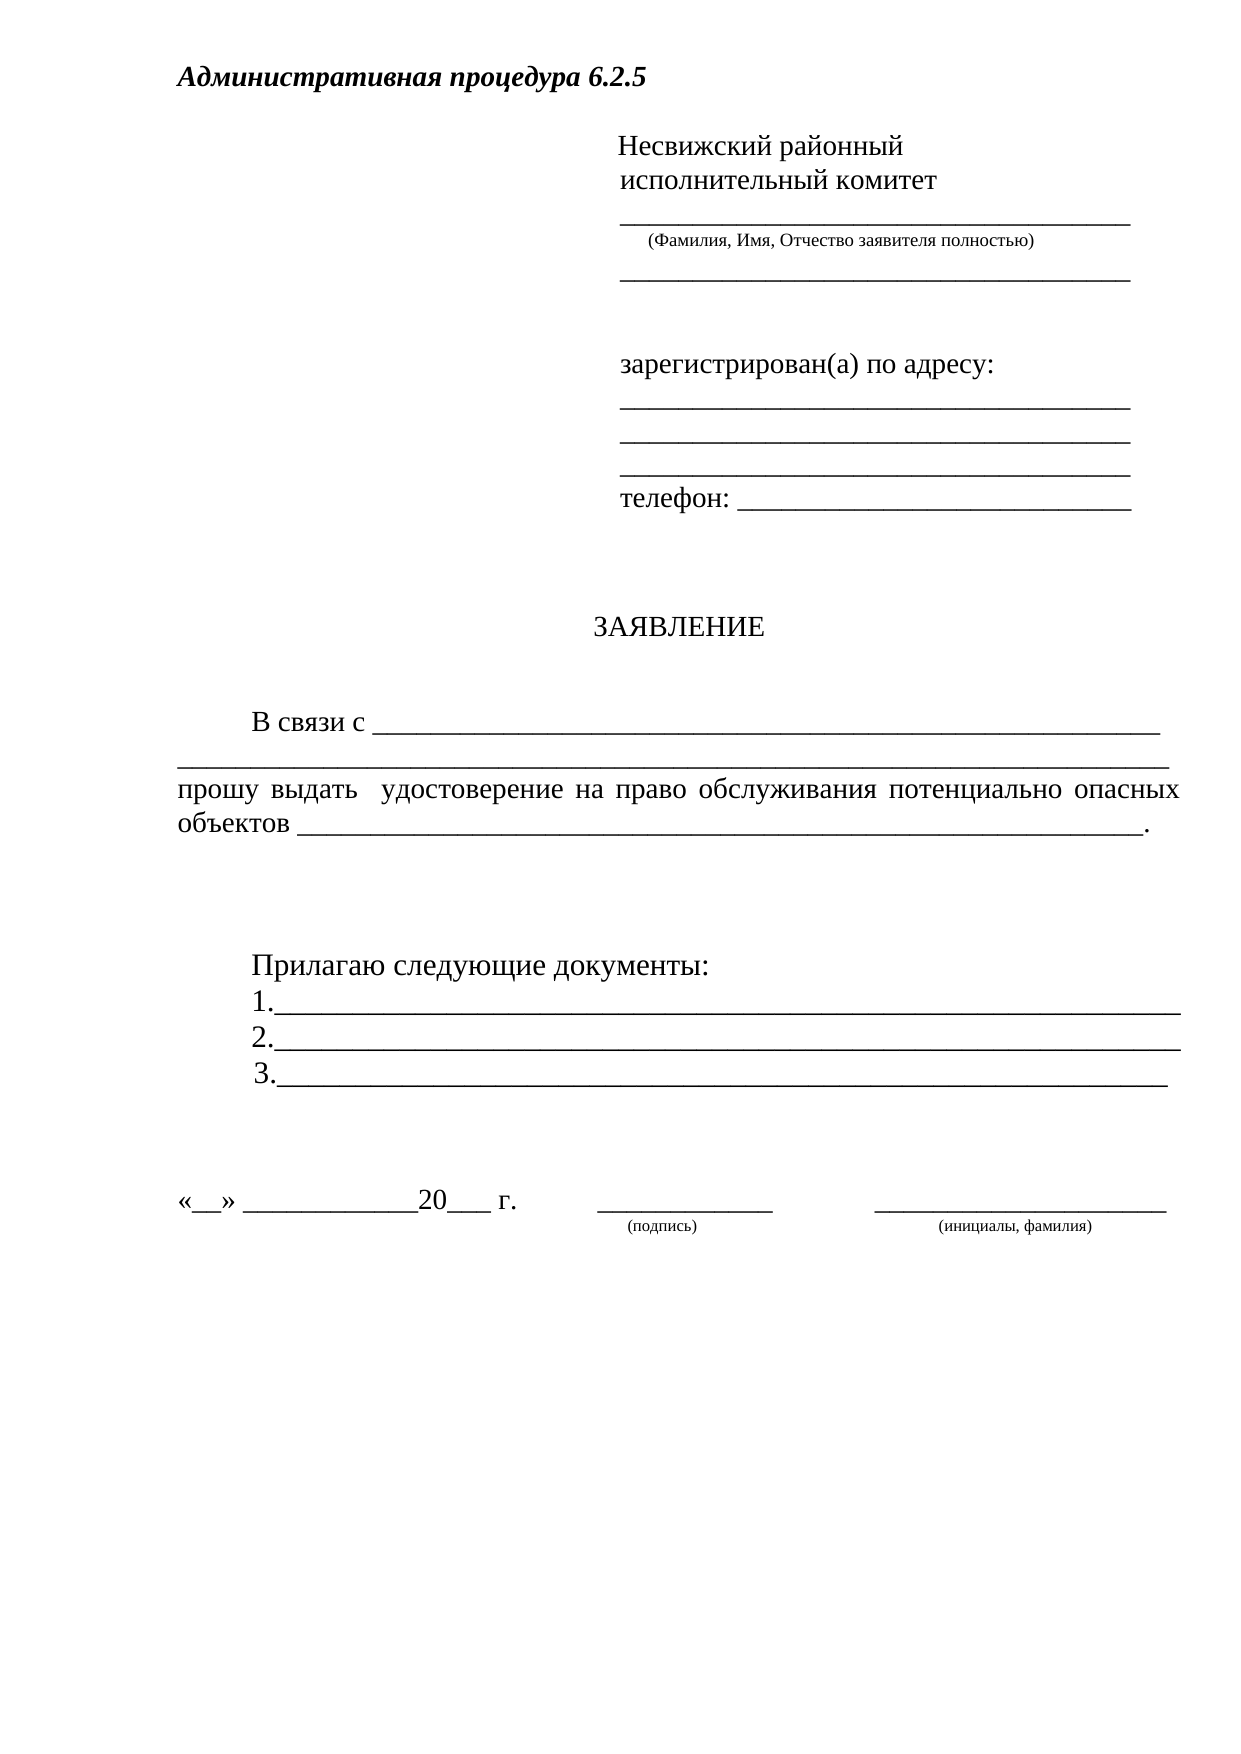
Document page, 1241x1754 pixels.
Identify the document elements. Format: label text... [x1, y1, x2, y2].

text ___________________________________ [620, 379, 1181, 413]
text 2.__________________________________________________________ [177, 1018, 1181, 1054]
text ___________________________________ [177, 413, 1181, 446]
text Прилагаю следующие документы: [121, 946, 1181, 982]
text (Фамилия, Имя, Отчество заявителя полностью) [177, 229, 1181, 251]
text ___________________________________ [177, 251, 1181, 284]
text зарегистрирован(а) по адресу: [177, 346, 1181, 379]
text прошу выдать удостоверение на право обслуживания потенциально опасных объектов __________________________________________________________. [177, 772, 1181, 839]
text ЗАЯВЛЕНИЕ [177, 609, 1181, 642]
text 3._________________________________________________________ [121, 1054, 1181, 1090]
text ____________________________________________________________________ [177, 738, 1181, 772]
text Административная процедура 6.2.5 [177, 59, 1181, 93]
text ___________________________________ [177, 446, 1181, 480]
text 1.__________________________________________________________ [177, 982, 1181, 1018]
text «__» ____________20___ г. ____________ ____________________ [177, 1182, 1181, 1216]
text ___________________________________ [177, 196, 1181, 229]
text исполнительный комитет [177, 162, 1181, 196]
text телефон: ___________________________ [177, 480, 1181, 513]
text В связи с ______________________________________________________ [177, 704, 1181, 738]
text (подпись) (инициалы, фамилия) [177, 1216, 1181, 1235]
text Несвижский районный [177, 128, 1181, 162]
